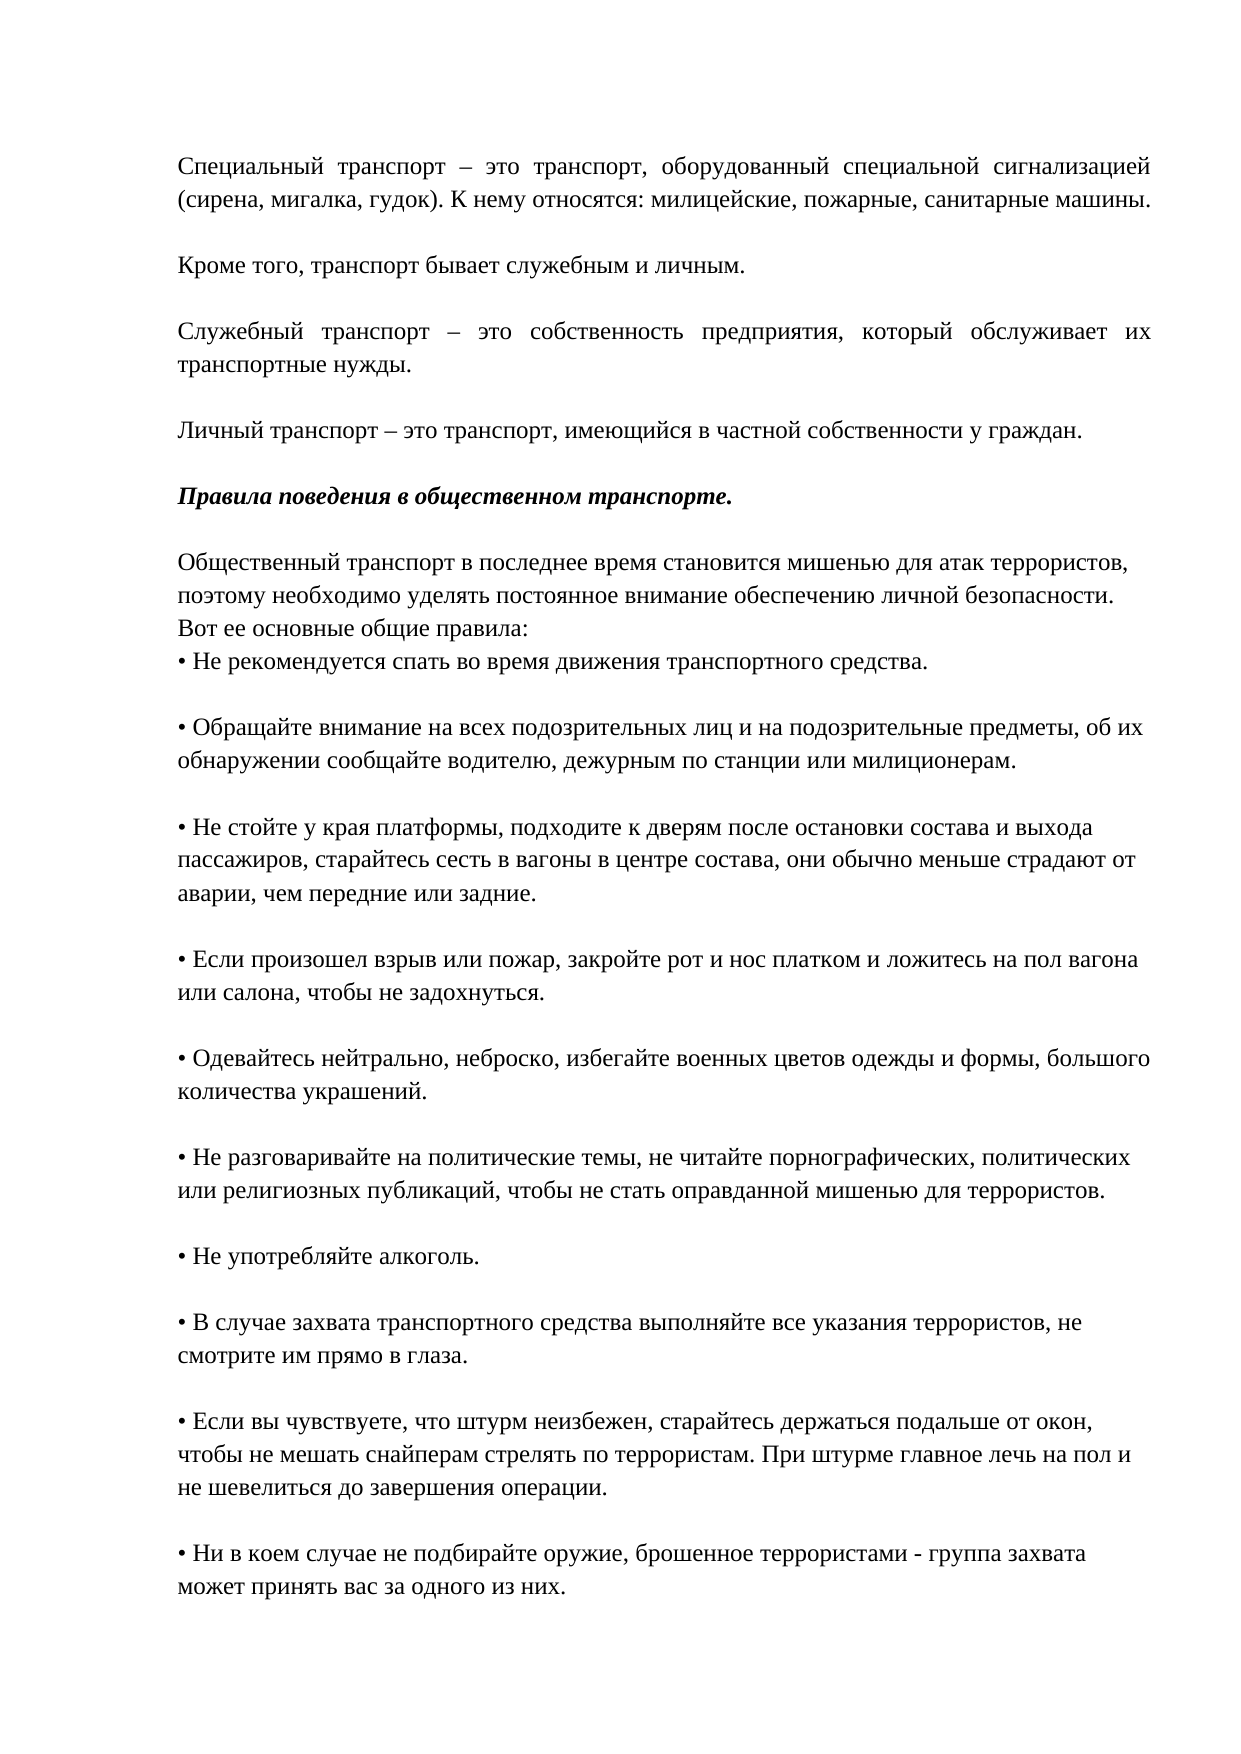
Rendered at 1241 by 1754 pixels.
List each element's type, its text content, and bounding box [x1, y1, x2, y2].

text Личный транспорт – это транспорт, имеющийся в частной собственности у граждан. [177, 415, 1152, 444]
text Служебный транспорт – это собственность предприятия, который обслуживает их транспортные нужды. [177, 316, 1152, 378]
text Специальный транспорт – это транспорт, оборудованный специальной сигнализацией (сирена, мигалка, гудок). К нему относятся: милицейские, пожарные, санитарные машины. [177, 151, 1152, 213]
text • Не рекомендуется спать во время движения транспортного средства. • Обращайте внимание на всех подозрительных лиц и на подозрительные предметы, об их обнаружении сообщайте водителю, дежурным по станции или милиционерам. • Не стойте у края платформы, подходите к дверям после остановки состава и выхода пассажиров, старайтесь сесть в вагоны в центре состава, они обычно меньше страдают от аварии, чем передние или задние. • Если произошел взрыв или пожар, закройте рот и нос платком и ложитесь на пол вагона или салона, чтобы не задохнуться. • Одевайтесь нейтрально, неброско, избегайте военных цветов одежды и формы, большого количества украшений. • Не разговаривайте на политические темы, не читайте порнографических, политических или религиозных публикаций, чтобы не стать оправданной мишенью для террористов. • Не употребляйте алкоголь. • В случае захвата транспортного средства выполняйте все указания террористов, не смотрите им прямо в глаза. • Если вы чувствуете, что штурм неизбежен, старайтесь держаться подальше от окон, чтобы не мешать снайперам стрелять по террористам. При штурме главное лечь на пол и не шевелиться до завершения операции. • Ни в коем случае не подбирайте оружие, брошенное террористами - группа захвата может принять вас за одного из них. [177, 646, 1152, 1600]
text Правила поведения в общественном транспорте. [177, 481, 1152, 510]
text Кроме того, транспорт бывает служебным и личным. [177, 250, 1152, 279]
text Общественный транспорт в последнее время становится мишенью для атак террористов, поэтому необходимо уделять постоянное внимание обеспечению личной безопасности. Вот ее основные общие правила: [177, 547, 1152, 642]
